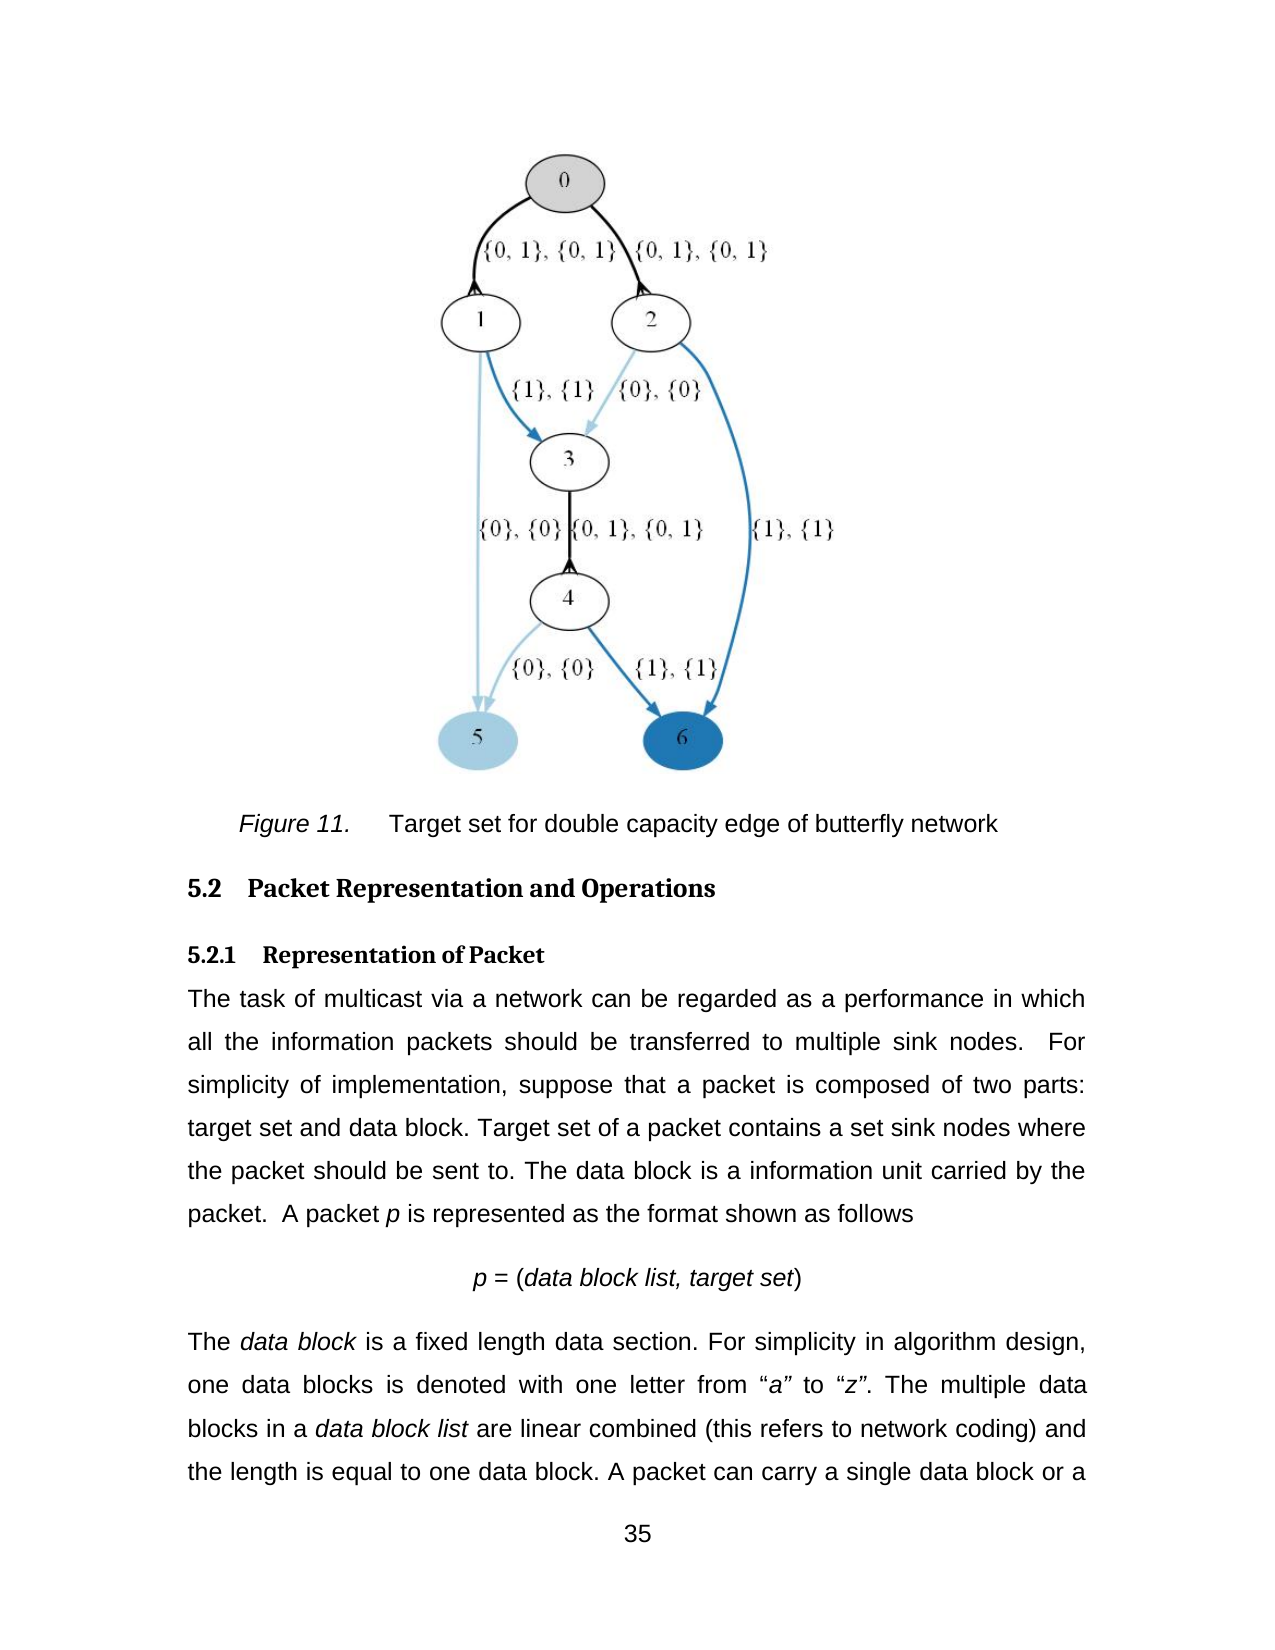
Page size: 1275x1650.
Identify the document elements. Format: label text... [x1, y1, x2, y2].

subtitle Packet Representation and Operations [187, 873, 1087, 904]
picture [433, 150, 842, 774]
subtitle Representation of Packet [187, 941, 1087, 969]
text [187, 1327, 1087, 1486]
text Target set for double capacity edge of butterfly network [262, 809, 1087, 838]
text The task of multicast via a network can be regarded as a performance in which all the information packets should be transferred to multiple sink nodes. For simplicity of implementation, suppose that a packet is composed of two parts: target set and data block. Target set of a packet contains a set sink nodes where the packet should be sent to. The data block is a information unit carried by the packet. A packet p is represented as the format shown as follows [187, 984, 1087, 1228]
text p = (data block list, target set) [187, 1263, 1087, 1292]
